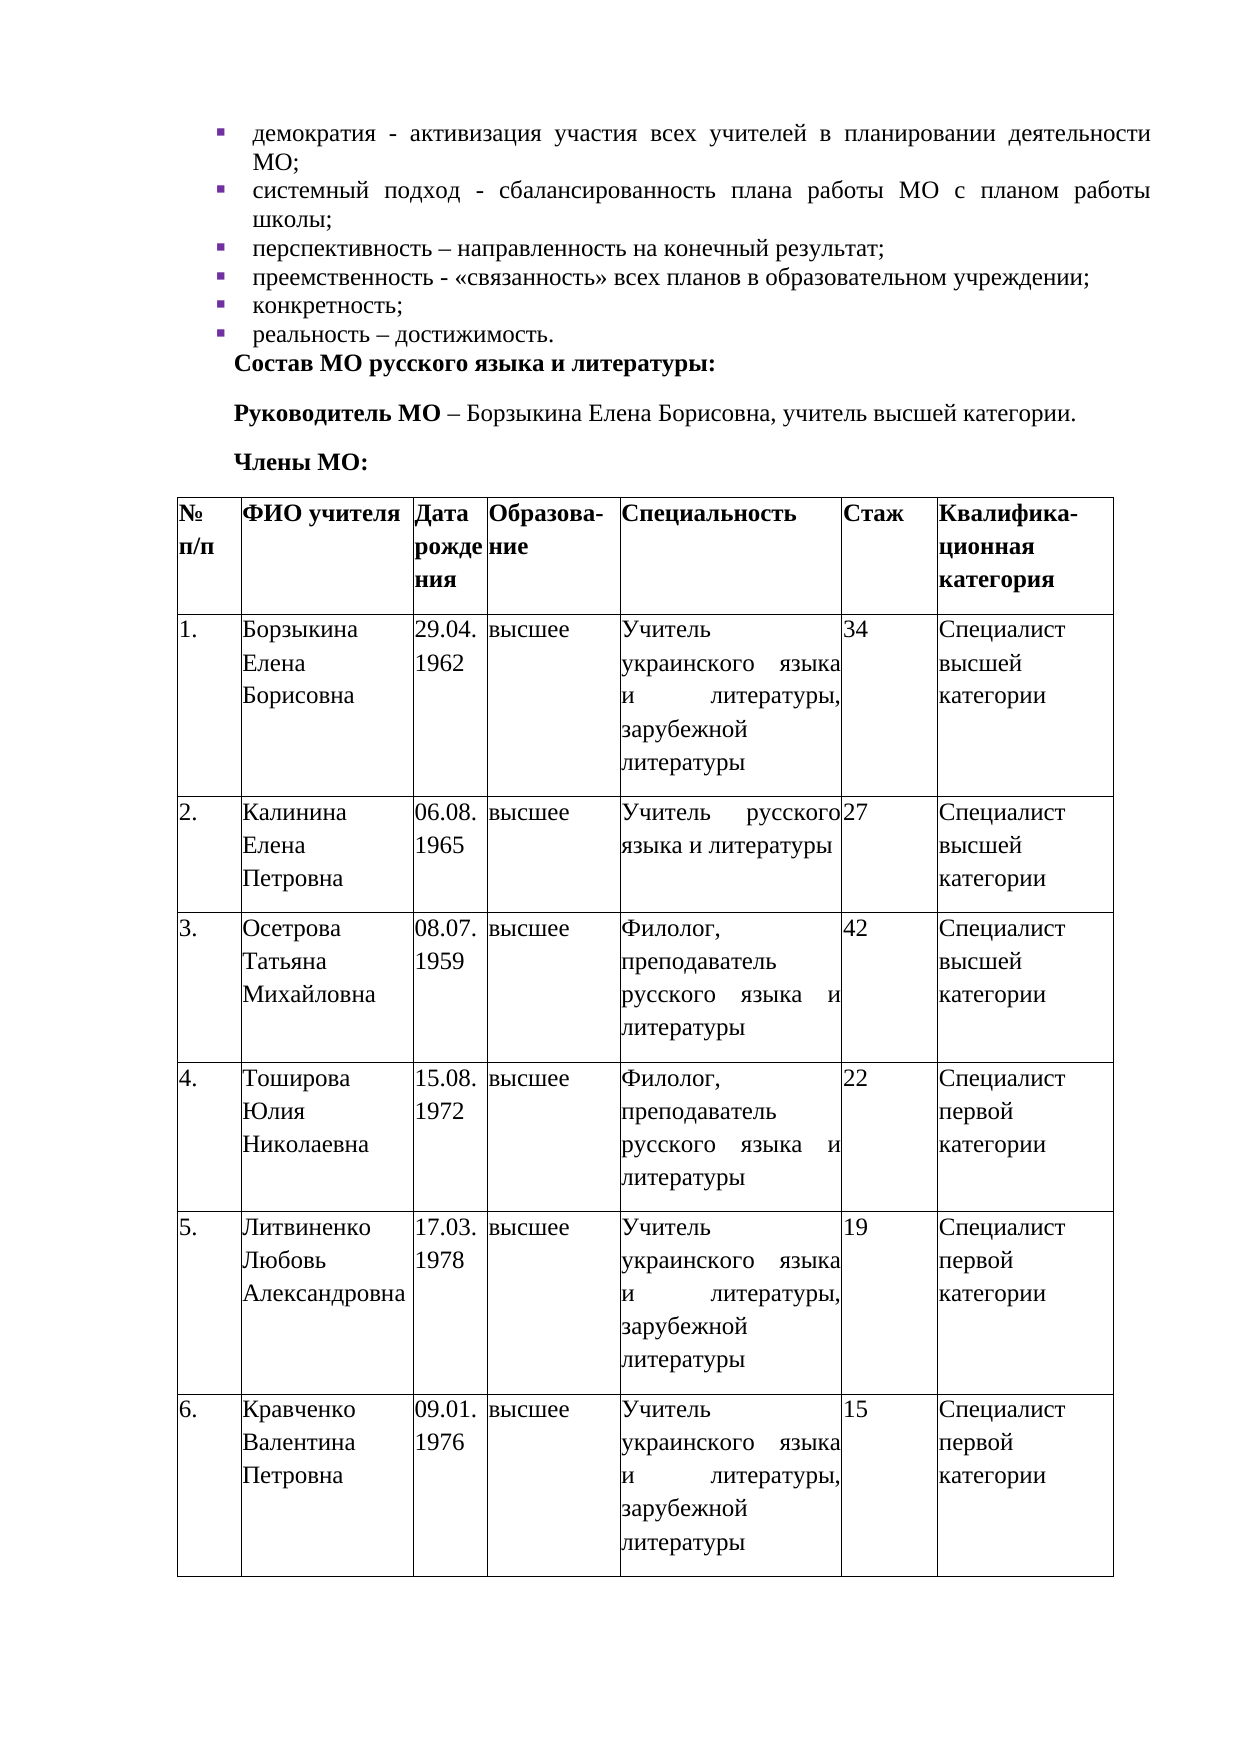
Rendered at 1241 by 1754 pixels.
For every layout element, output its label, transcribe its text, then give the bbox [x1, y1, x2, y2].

table_cell 5. [178, 1212, 241, 1393]
table_cell Кравченко Валентина Петровна [242, 1395, 413, 1576]
table_cell высшее [488, 615, 620, 796]
table_cell 29.04.1962 [414, 615, 487, 796]
table_cell высшее [488, 1395, 620, 1576]
table_cell Филолог, преподаватель русского языка и литературы [621, 913, 841, 1062]
list преемственность - «связанность» всех планов в образовательном учреждении; [215, 262, 1152, 291]
table_cell Специалист первой категории [938, 1063, 1113, 1211]
list демократия - активизация участия всех учителей в планировании деятельности МО; [215, 118, 1152, 176]
table_cell Специалист высшей категории [938, 913, 1113, 1062]
table_cell Учитель украинского языка и литературы, зарубежной литературы [621, 615, 841, 796]
text Члены МО: [177, 447, 1152, 476]
table_cell 17.03.1978 [414, 1212, 487, 1393]
list перспективность – направленность на конечный результат; [215, 233, 1152, 262]
table_header Стаж [842, 498, 937, 613]
table_cell Учитель русского языка и литературы [621, 797, 841, 912]
text Состав МО русского языка и литературы: [177, 348, 1152, 377]
table_cell Борзыкина Елена Борисовна [242, 615, 413, 796]
table_cell Филолог, преподаватель русского языка и литературы [621, 1063, 841, 1211]
table_cell 22 [842, 1063, 937, 1211]
table_cell 34 [842, 615, 937, 796]
table_cell Специалист высшей категории [938, 797, 1113, 912]
table_cell 1. [178, 615, 241, 796]
table_header Дата рождения [414, 498, 487, 613]
table_header ФИО учителя [242, 498, 413, 613]
table_cell высшее [488, 797, 620, 912]
table_cell Учитель украинского языка и литературы, зарубежной литературы [621, 1212, 841, 1393]
table_cell высшее [488, 1063, 620, 1211]
table_header Специальность [621, 498, 841, 613]
table_cell Учитель украинского языка и литературы, зарубежной литературы [621, 1395, 841, 1576]
table_cell 6. [178, 1395, 241, 1576]
table_cell 42 [842, 913, 937, 1062]
table_header № п/п [178, 498, 241, 613]
table_cell 15 [842, 1395, 937, 1576]
list реальность – достижимость. [215, 319, 1152, 348]
table_cell 15.08.1972 [414, 1063, 487, 1211]
table_cell 2. [178, 797, 241, 912]
table_cell Специалист высшей категории [938, 615, 1113, 796]
table_cell высшее [488, 1212, 620, 1393]
table_cell Калинина Елена Петровна [242, 797, 413, 912]
table_cell Осетрова Татьяна Михайловна [242, 913, 413, 1062]
table_cell 3. [178, 913, 241, 1062]
table_header Образова-ние [488, 498, 620, 613]
list конкретность; [215, 291, 1152, 319]
table_cell 08.07.1959 [414, 913, 487, 1062]
list системный подход - сбалансированность плана работы МО с планом работы школы; [215, 176, 1152, 233]
text Руководитель МО – Борзыкина Елена Борисовна, учитель высшей категории. [177, 398, 1152, 427]
table_cell 4. [178, 1063, 241, 1211]
table_cell Литвиненко Любовь Александровна [242, 1212, 413, 1393]
table_cell Специалист первой категории [938, 1395, 1113, 1576]
table_cell Специалист первой категории [938, 1212, 1113, 1393]
table_cell 09.01.1976 [414, 1395, 487, 1576]
table_cell 19 [842, 1212, 937, 1393]
table_header Квалифика-ционная категория [938, 498, 1113, 613]
table_cell 06.08.1965 [414, 797, 487, 912]
table_cell 27 [842, 797, 937, 912]
table_cell высшее [488, 913, 620, 1062]
table_cell Тоширова Юлия Николаевна [242, 1063, 413, 1211]
